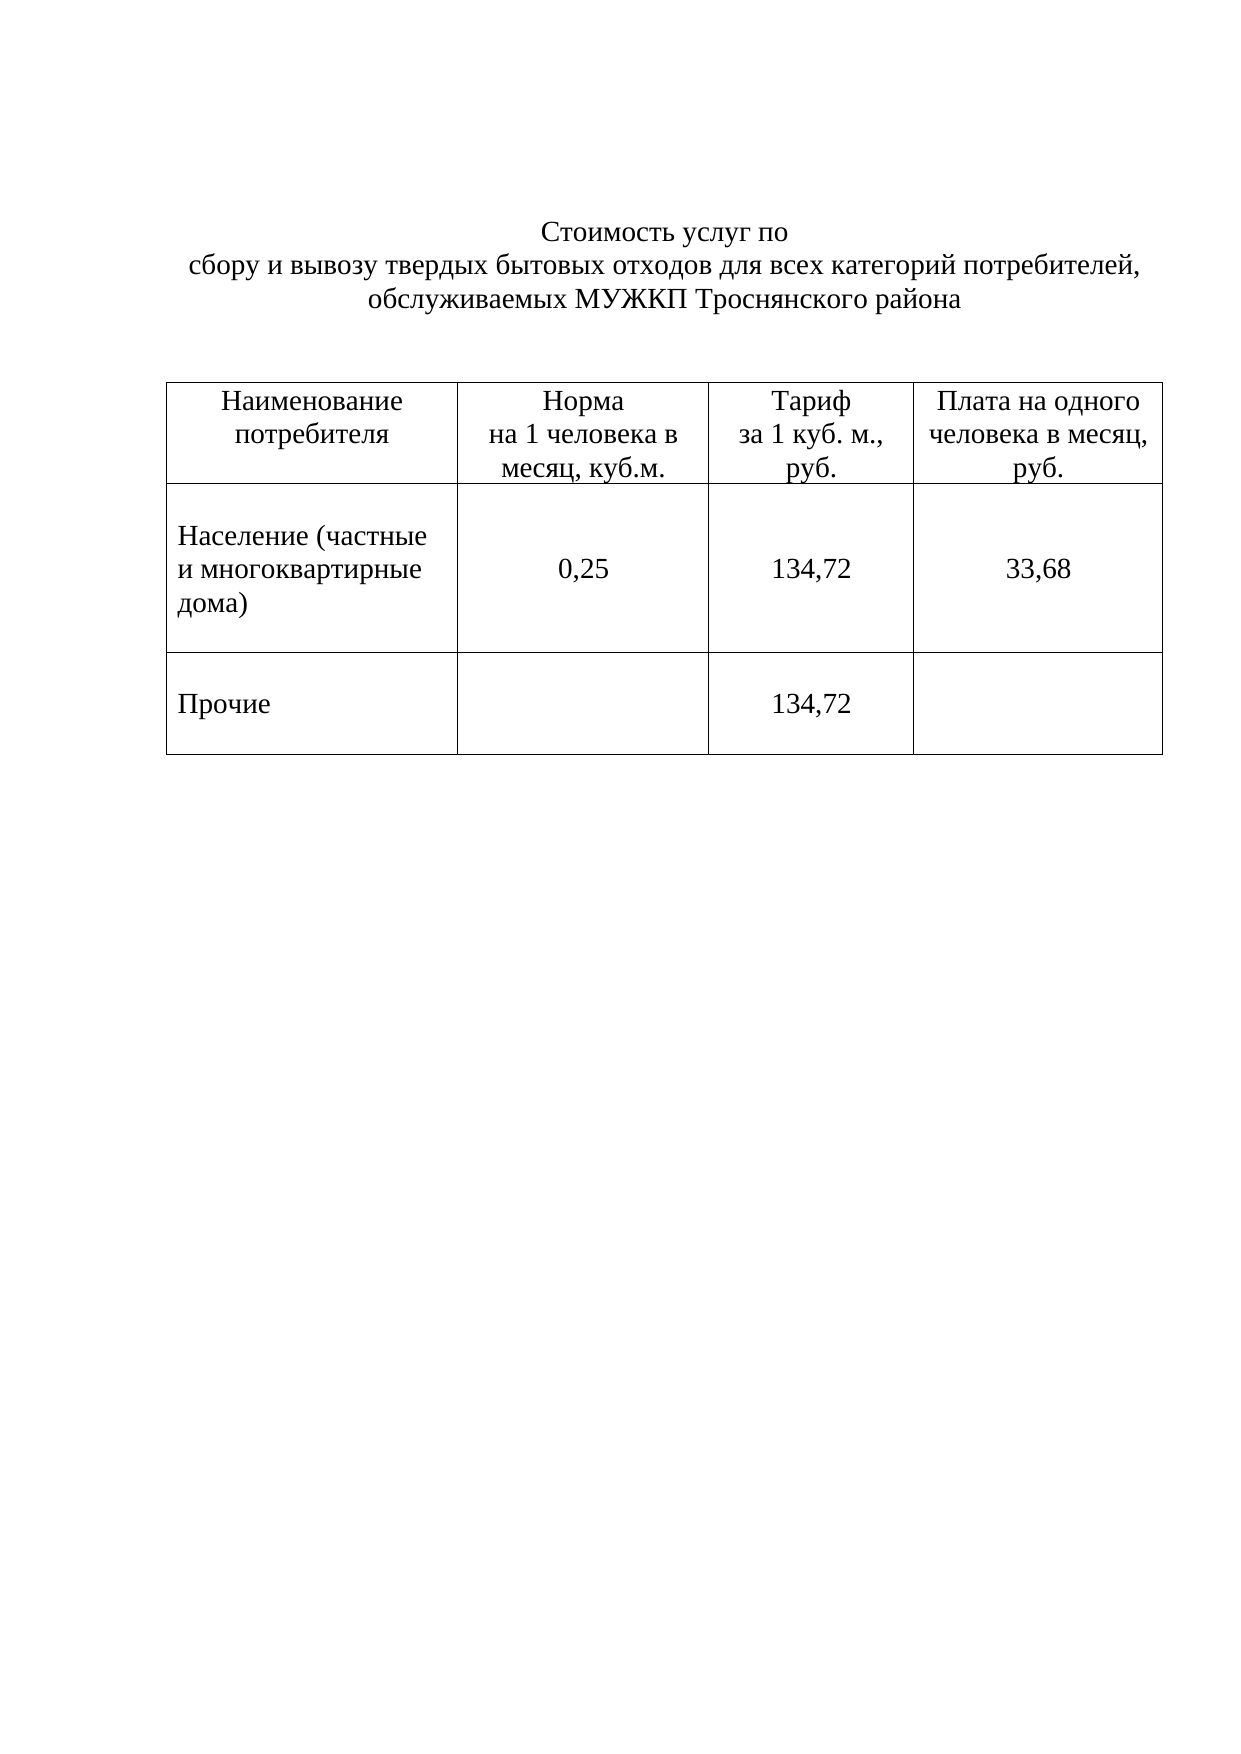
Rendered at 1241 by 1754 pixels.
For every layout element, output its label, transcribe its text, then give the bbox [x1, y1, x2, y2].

table_cell 33,68 [914, 484, 1162, 652]
table_cell [914, 653, 1162, 754]
table_cell 134,72 [709, 484, 913, 652]
table_cell Население (частные и многоквартирные дома) [167, 484, 457, 652]
table_header Тариф за 1 куб. м., руб. [709, 383, 913, 483]
text сбору и вывозу твердых бытовых отходов для всех категорий потребителей, обслуживаемых МУЖКП Троснянского района [177, 247, 1152, 314]
table_cell 134,72 [709, 653, 913, 754]
table_header Наименование потребителя [167, 383, 457, 483]
text Стоимость услуг по [177, 214, 1152, 247]
table_header Плата на одного человека в месяц, руб. [914, 383, 1162, 483]
table_cell [458, 653, 708, 754]
table_header Норма на 1 человека в месяц, куб.м. [458, 383, 708, 483]
table_cell 0,25 [458, 484, 708, 652]
table_cell Прочие [167, 653, 457, 754]
